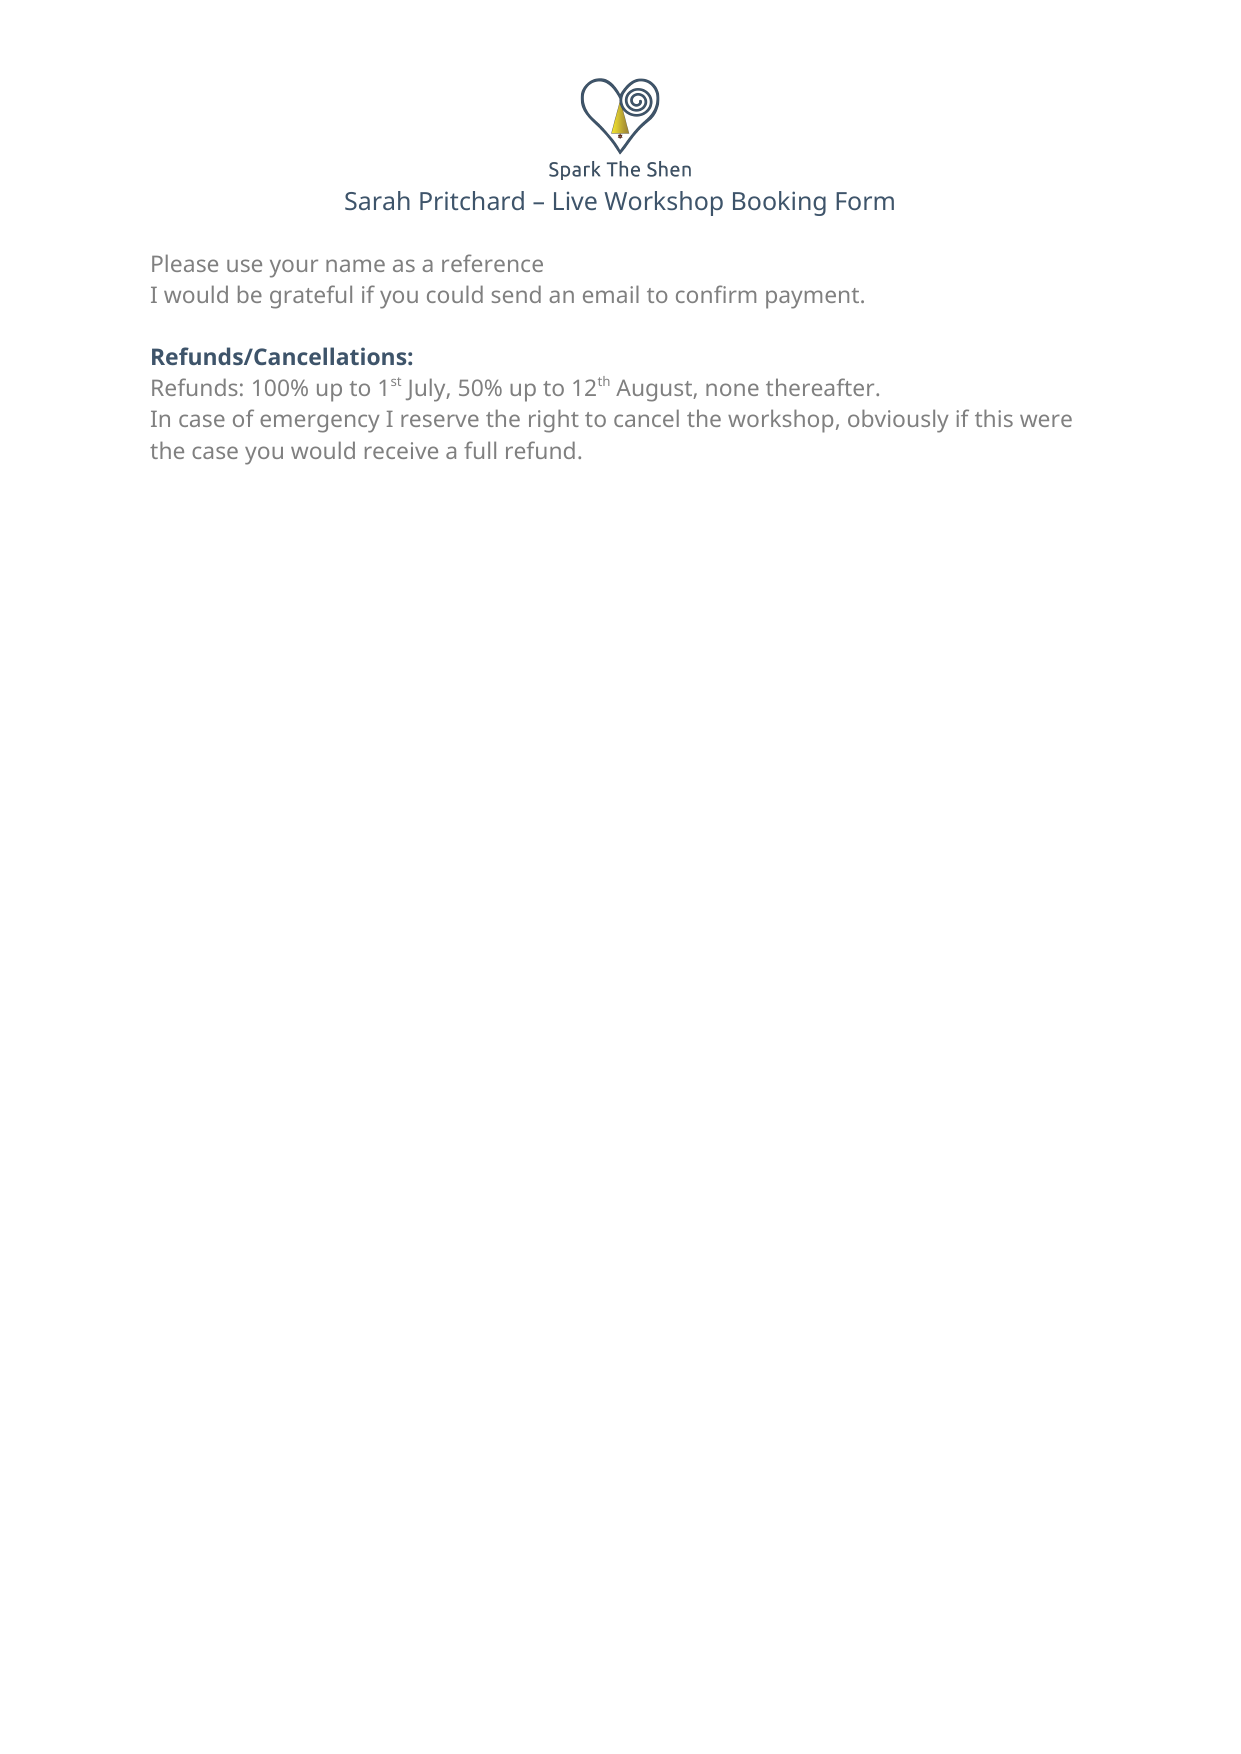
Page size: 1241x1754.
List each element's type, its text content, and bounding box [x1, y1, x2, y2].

text Refunds/Cancellations: [150, 341, 1090, 372]
text Please use your name as a reference [150, 248, 1090, 279]
text I would be grateful if you could send an email to confirm payment. [150, 279, 1090, 310]
text In case of emergency I reserve the right to cancel the workshop, obviously if this were the case you would receive a full refund. [150, 403, 1090, 466]
text Refunds: 100% up to 1st July, 50% up to 12th August, none thereafter. [150, 372, 1090, 403]
picture [544, 75, 696, 184]
